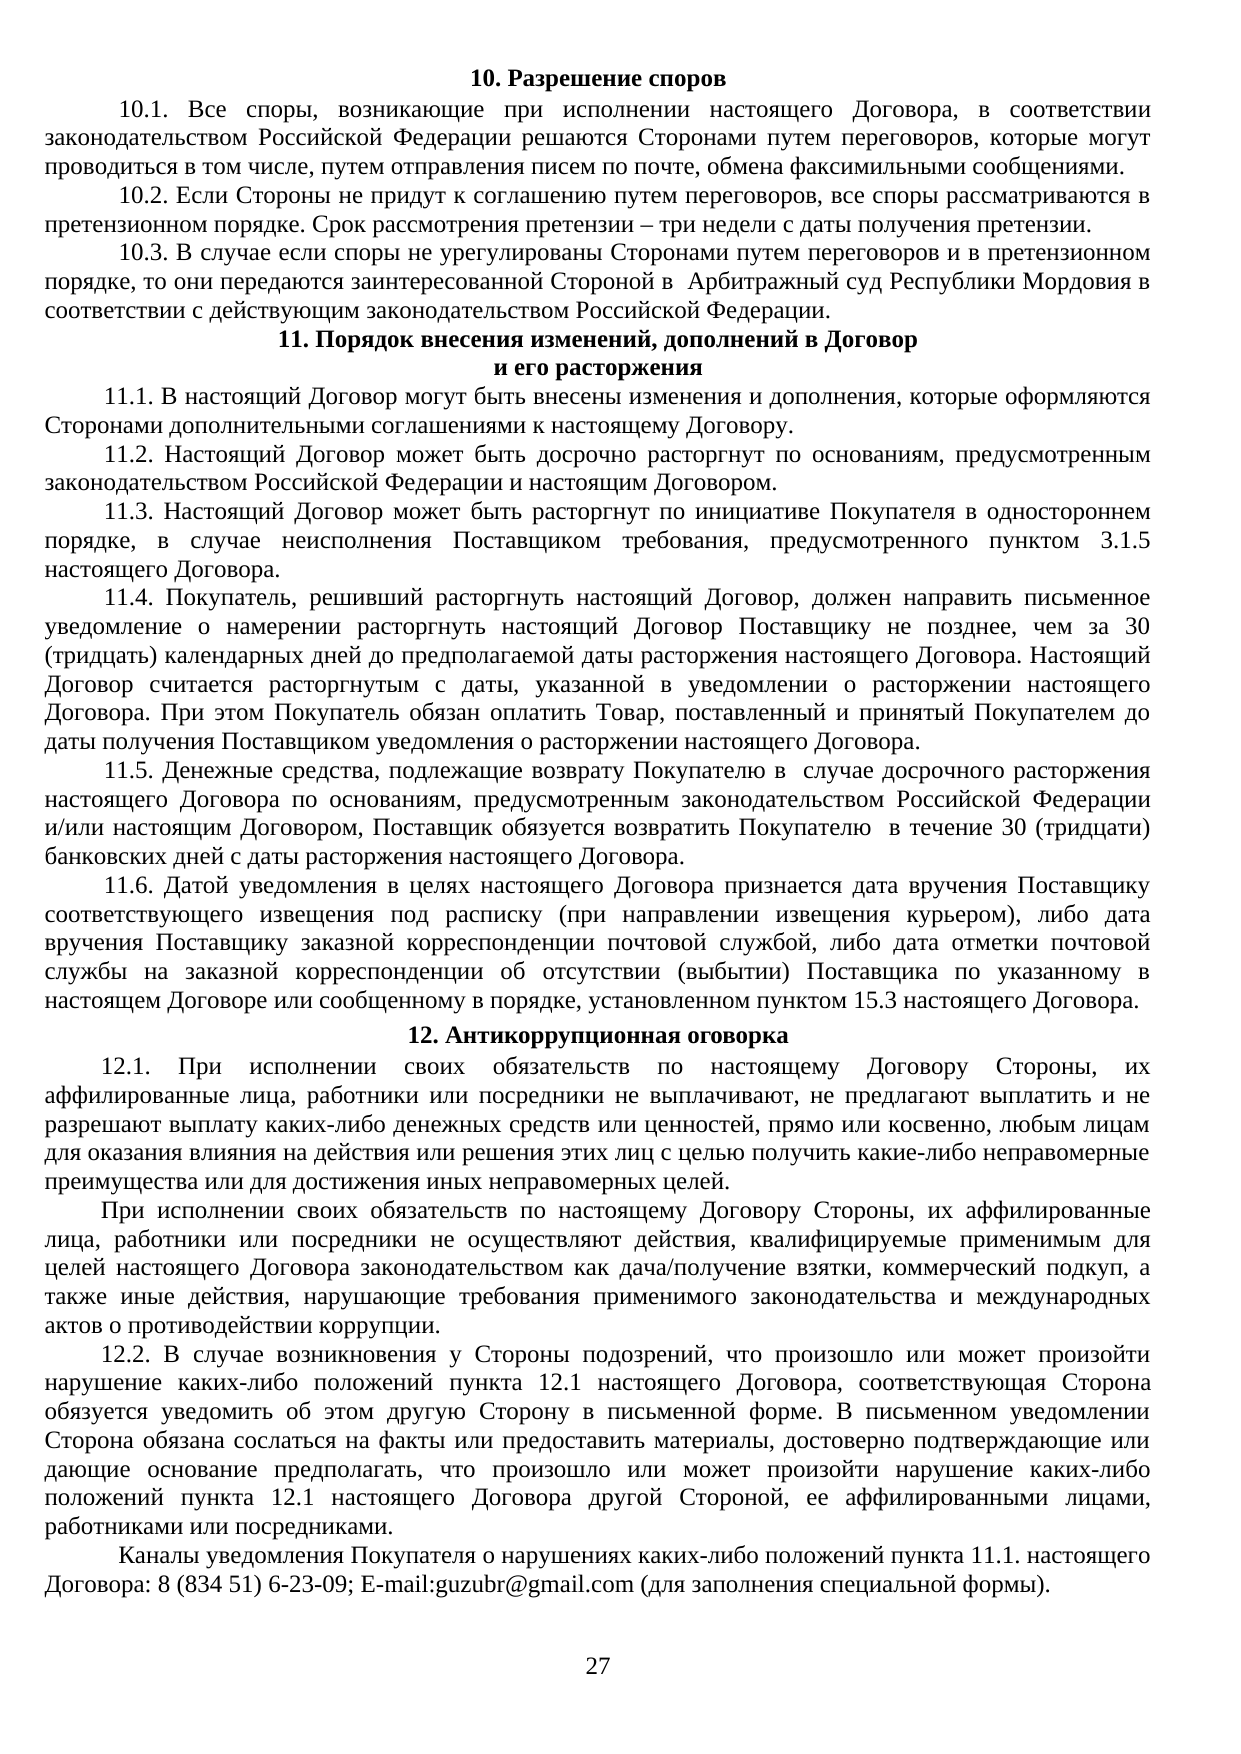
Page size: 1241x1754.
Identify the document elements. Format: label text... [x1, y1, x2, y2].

text 12. Антикоррупционная оговорка [44, 1014, 1152, 1051]
text 11.4. Покупатель, решивший расторгнуть настоящий Договор, должен направить письменное уведомление о намерении расторгнуть настоящий Договор Поставщику не позднее, чем за 30 (тридцать) календарных дней до предполагаемой даты расторжения настоящего Договора. Настоящий Договор считается расторгнутым с даты, указанной в уведомлении о расторжении настоящего Договора. При этом Покупатель обязан оплатить Товар, поставленный и принятый Покупателем до даты получения Поставщиком уведомления о расторжении настоящего Договора. [44, 582, 1152, 755]
text 11.5. Денежные средства, подлежащие возврату Покупателю в случае досрочного расторжения настоящего Договора по основаниям, предусмотренным законодательством Российской Федерации и/или настоящим Договором, Поставщик обязуется возвратить Покупателю в течение 30 (тридцати) банковских дней с даты расторжения настоящего Договора. [44, 755, 1152, 870]
text 11.1. В настоящий Договор могут быть внесены изменения и дополнения, которые оформляются Сторонами дополнительными соглашениями к настоящему Договору. [44, 381, 1152, 439]
text 11.2. Настоящий Договор может быть досрочно расторгнут по основаниям, предусмотренным законодательством Российской Федерации и настоящим Договором. [44, 439, 1152, 496]
text 10.3. В случае если споры не урегулированы Сторонами путем переговоров и в претензионном порядке, то они передаются заинтересованной Стороной в Арбитражный суд Республики Мордовия в соответствии с действующим законодательством Российской Федерации. [44, 237, 1152, 324]
text 10. Разрешение споров [44, 56, 1152, 94]
text и его расторжения [44, 352, 1152, 381]
text 11.3. Настоящий Договор может быть расторгнут по инициативе Покупателя в одностороннем порядке, в случае неисполнения Поставщиком требования, предусмотренного пунктом 3.1.5 настоящего Договора. [44, 496, 1152, 582]
text При исполнении своих обязательств по настоящему Договору Стороны, их аффилированные лица, работники или посредники не осуществляют действия, квалифицируемые применимым для целей настоящего Договора законодательством как дача/получение взятки, коммерческий подкуп, а также иные действия, нарушающие требования применимого законодательства и международных актов о противодействии коррупции. [44, 1195, 1152, 1339]
text 11.6. Датой уведомления в целях настоящего Договора признается дата вручения Поставщику соответствующего извещения под расписку (при направлении извещения курьером), либо дата вручения Поставщику заказной корреспонденции почтовой службой, либо дата отметки почтовой службы на заказной корреспонденции об отсутствии (выбытии) Поставщика по указанному в настоящем Договоре или сообщенному в порядке, установленном пунктом 15.3 настоящего Договора. [44, 870, 1152, 1014]
text 10.1. Все споры, возникающие при исполнении настоящего Договора, в соответствии законодательством Российской Федерации решаются Сторонами путем переговоров, которые могут проводиться в том числе, путем отправления писем по почте, обмена факсимильными сообщениями. [44, 94, 1152, 180]
text Каналы уведомления Покупателя о нарушениях каких-либо положений пункта 11.1. настоящего Договора: 8 (834 51) 6-23-09; E-mail:guzubr@gmail.com (для заполнения специальной формы). [44, 1540, 1152, 1597]
text 12.2. В случае возникновения у Стороны подозрений, что произошло или может произойти нарушение каких-либо положений пункта 12.1 настоящего Договора, соответствующая Сторона обязуется уведомить об этом другую Сторону в письменной форме. В письменном уведомлении Сторона обязана сослаться на факты или предоставить материалы, достоверно подтверждающие или дающие основание предполагать, что произошло или может произойти нарушение каких-либо положений пункта 12.1 настоящего Договора другой Стороной, ее аффилированными лицами, работниками или посредниками. [44, 1339, 1152, 1540]
text 11. Порядок внесения изменений, дополнений в Договор [44, 324, 1152, 352]
text 10.2. Если Стороны не придут к соглашению путем переговоров, все споры рассматриваются в претензионном порядке. Срок рассмотрения претензии – три недели с даты получения претензии. [44, 180, 1152, 237]
text 12.1. При исполнении своих обязательств по настоящему Договору Стороны, их аффилированные лица, работники или посредники не выплачивают, не предлагают выплатить и не разрешают выплату каких-либо денежных средств или ценностей, прямо или косвенно, любым лицам для оказания влияния на действия или решения этих лиц с целью получить какие-либо неправомерные преимущества или для достижения иных неправомерных целей. [44, 1051, 1152, 1195]
